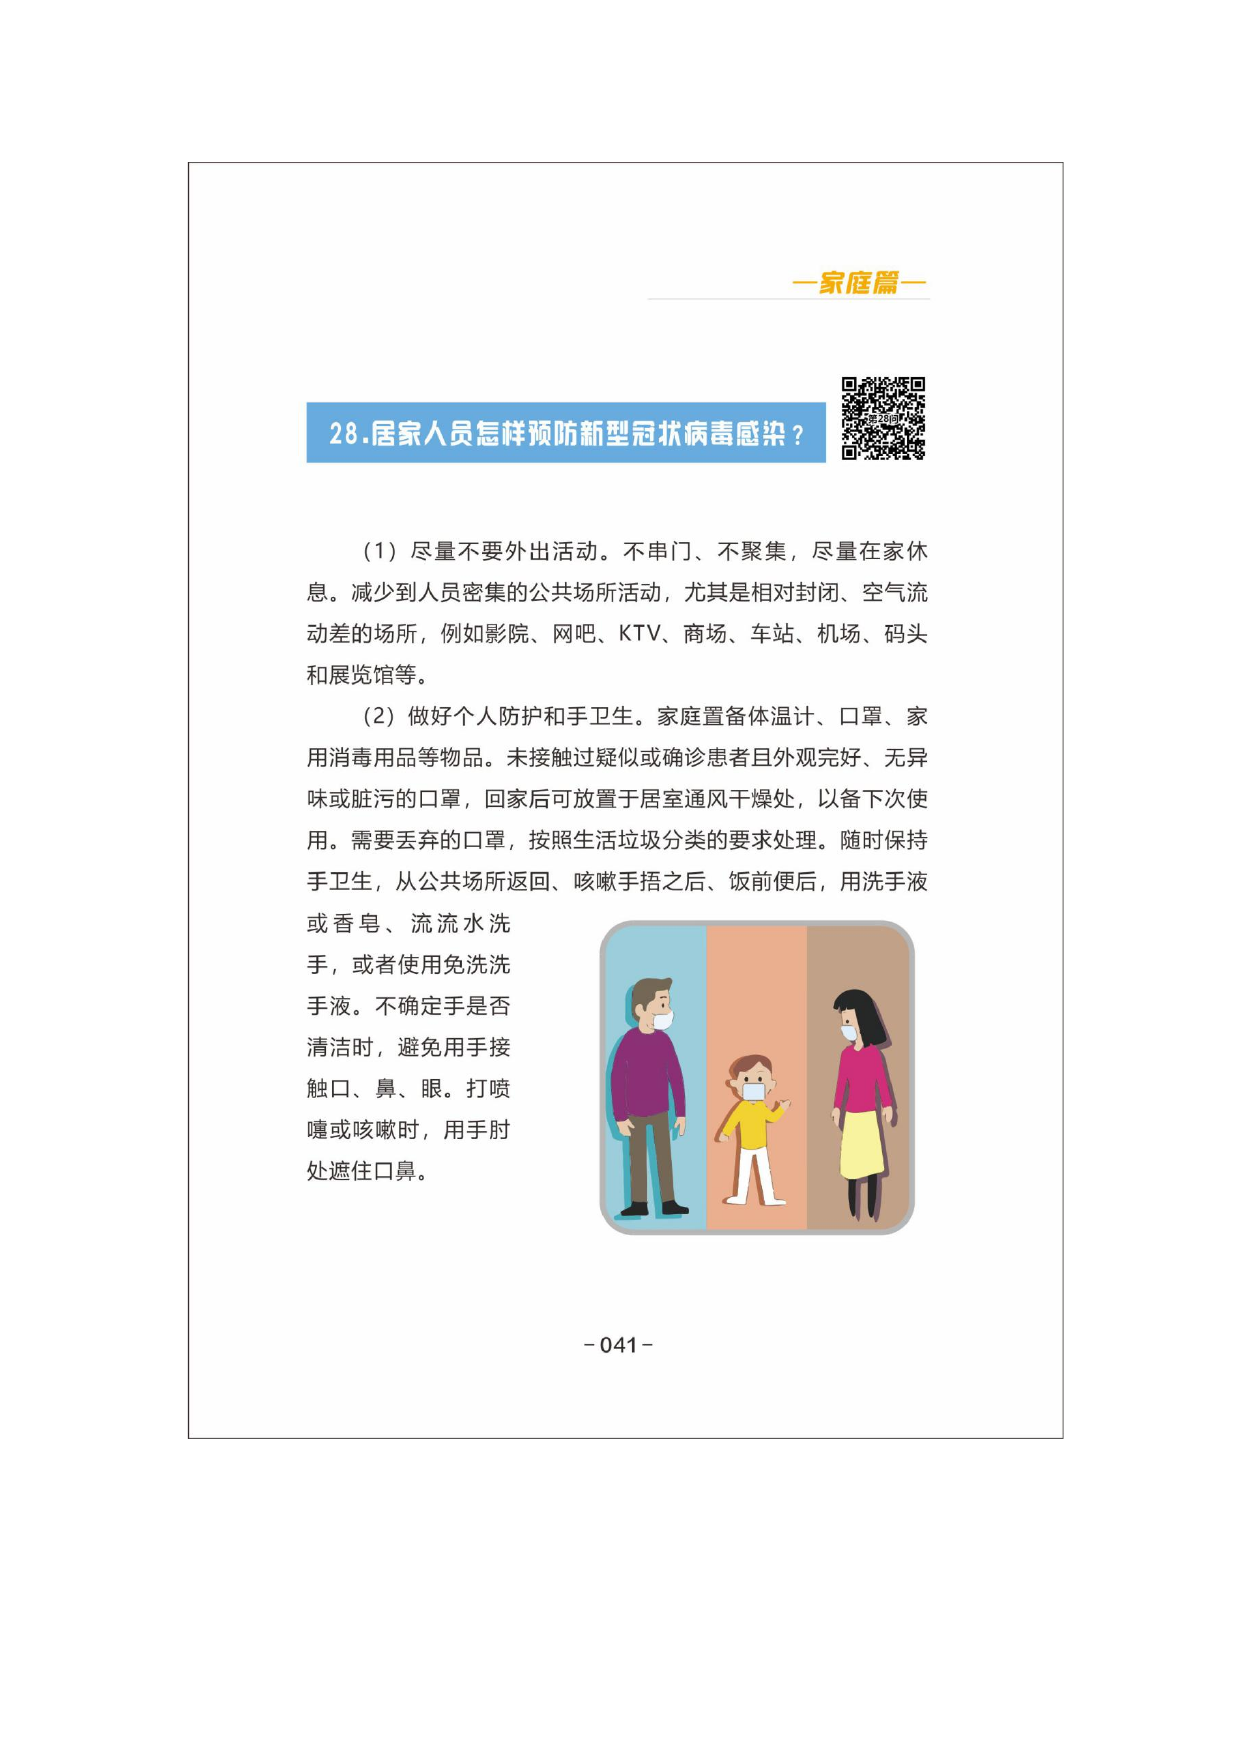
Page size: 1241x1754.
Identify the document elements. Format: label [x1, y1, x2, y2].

picture [187, 162, 1064, 1439]
